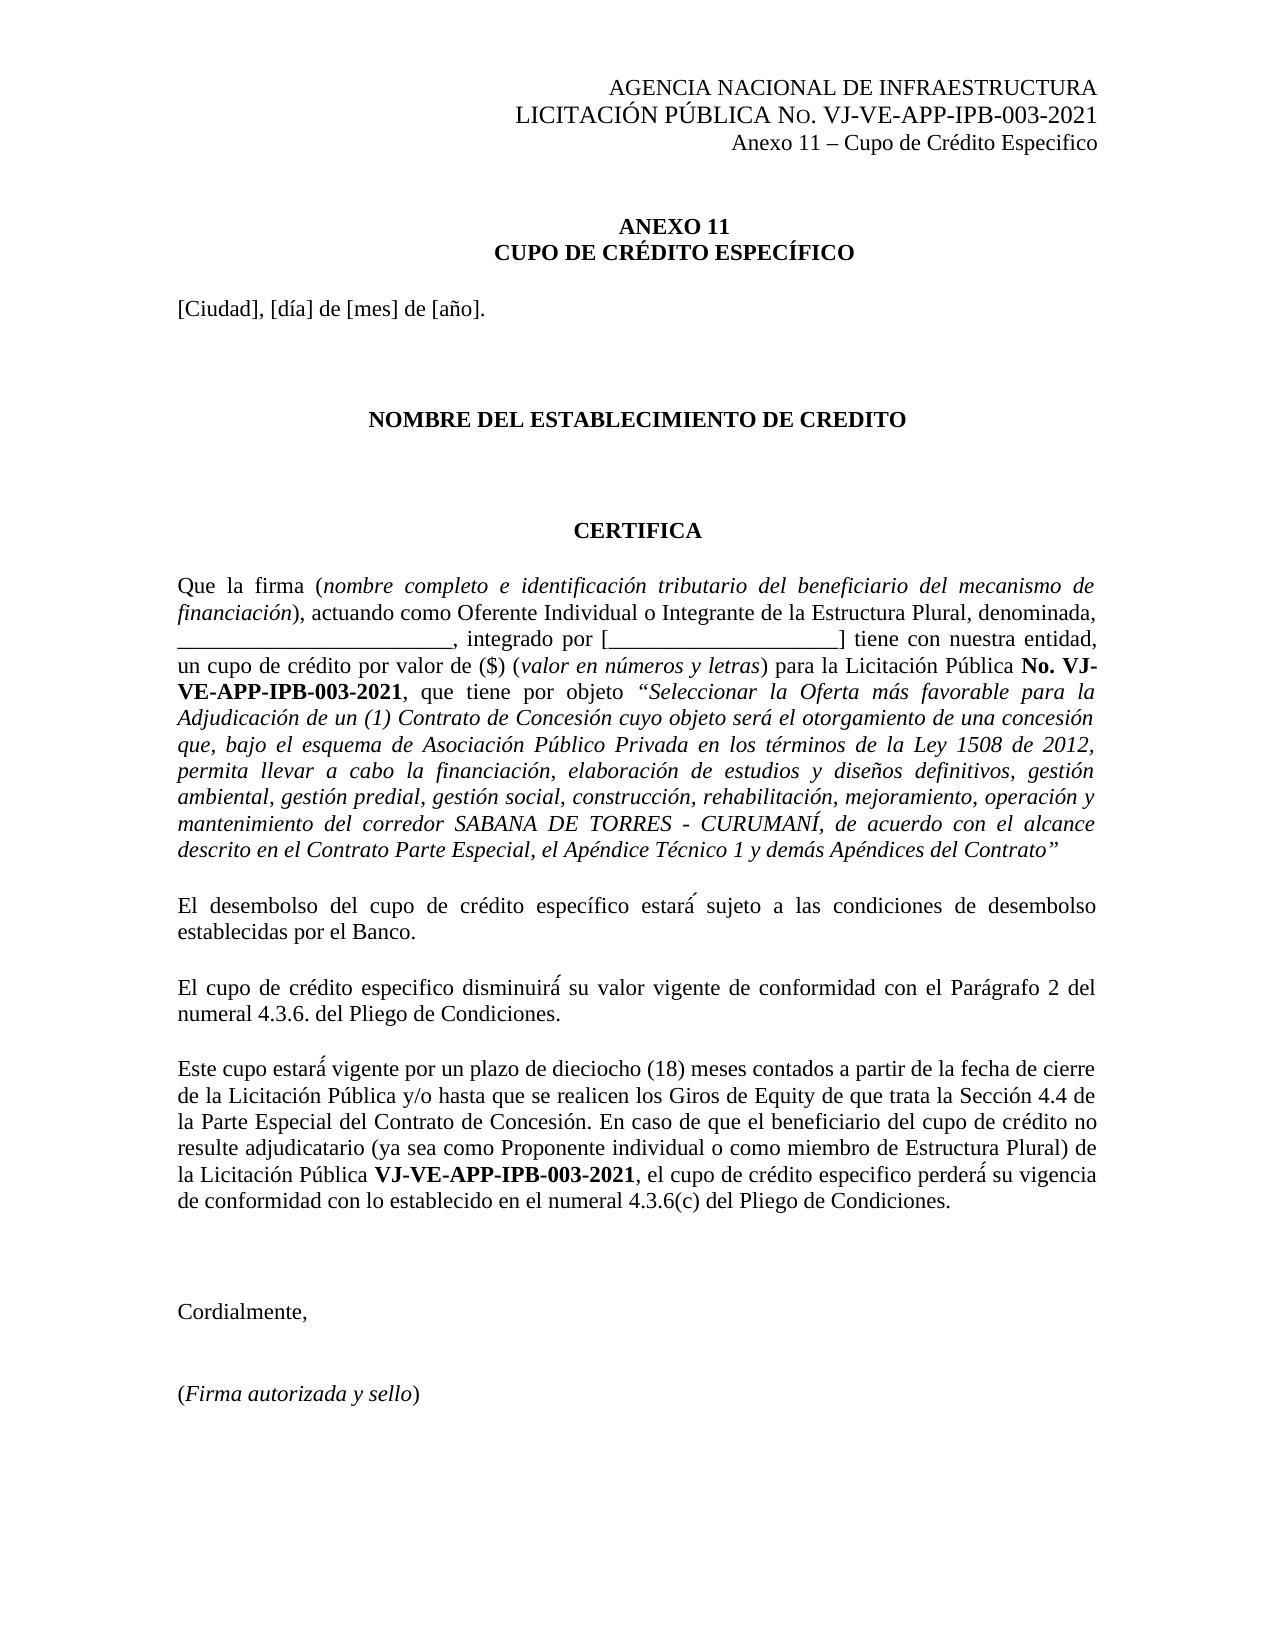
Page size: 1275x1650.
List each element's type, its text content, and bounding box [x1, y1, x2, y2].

text Que la firma (nombre completo e identificación tributario del beneficiario del mecanismo de financiación), actuando como Oferente Individual o Integrante de la Estructura Plural, denominada, ________________________, integrado por [____________________] tiene con nuestra entidad, un cupo de crédito por valor de ($) (valor en números y letras) para la Licitación Pública No. VJ-VE-APP-IPB-003-2021, que tiene por objeto “Seleccionar la Oferta más favorable para la Adjudicación de un (1) Contrato de Concesión cuyo objeto será el otorgamiento de una concesión que, bajo el esquema de Asociación Público Privada en los términos de la Ley 1508 de 2012, permita llevar a cabo la financiación, elaboración de estudios y diseños definitivos, gestión ambiental, gestión predial, gestión social, construcción, rehabilitación, mejoramiento, operación y mantenimiento del corredor SABANA DE TORRES - CURUMANÍ, de acuerdo con el alcance descrito en el Contrato Parte Especial, el Apéndice Técnico 1 y demás Apéndices del Contrato” [177, 573, 1098, 862]
text El cupo de crédito especifico disminuirá́ su valor vigente de conformidad con el Parágrafo 2 del numeral 4.3.6. del Pliego de Condiciones. [177, 973, 1098, 1026]
text Este cupo estará́ vigente por un plazo de dieciocho (18) meses contados a partir de la fecha de cierre de la Licitación Pública y/o hasta que se realicen los Giros de Equity de que trata la Sección 4.4 de la Parte Especial del Contrato de Concesión. En caso de que el beneficiario del cupo de crédito no resulte adjudicatario (ya sea como Proponente individual o como miembro de Estructura Plural) de la Licitación Pública VJ-VE-APP-IPB-003-2021, el cupo de crédito especifico perderá́ su vigencia de conformidad con lo establecido en el numeral 4.3.6(c) del Pliego de Condiciones. [177, 1055, 1098, 1213]
text CUPO DE CRÉDITO ESPECÍFICO [251, 239, 1098, 266]
text NOMBRE DEL ESTABLECIMIENTO DE CREDITO [177, 406, 1098, 432]
text [Ciudad], [día] de [mes] de [año]. [177, 295, 1098, 321]
text (Firma autorizada y sello) [177, 1354, 1098, 1406]
text ANEXO 11 [251, 213, 1098, 239]
text Cordialmente, [177, 1298, 1098, 1324]
text El desembolso del cupo de crédito específico estará́ sujeto a las condiciones de desembolso establecidas por el Banco. [177, 892, 1098, 944]
text CERTIFICA [177, 517, 1098, 543]
